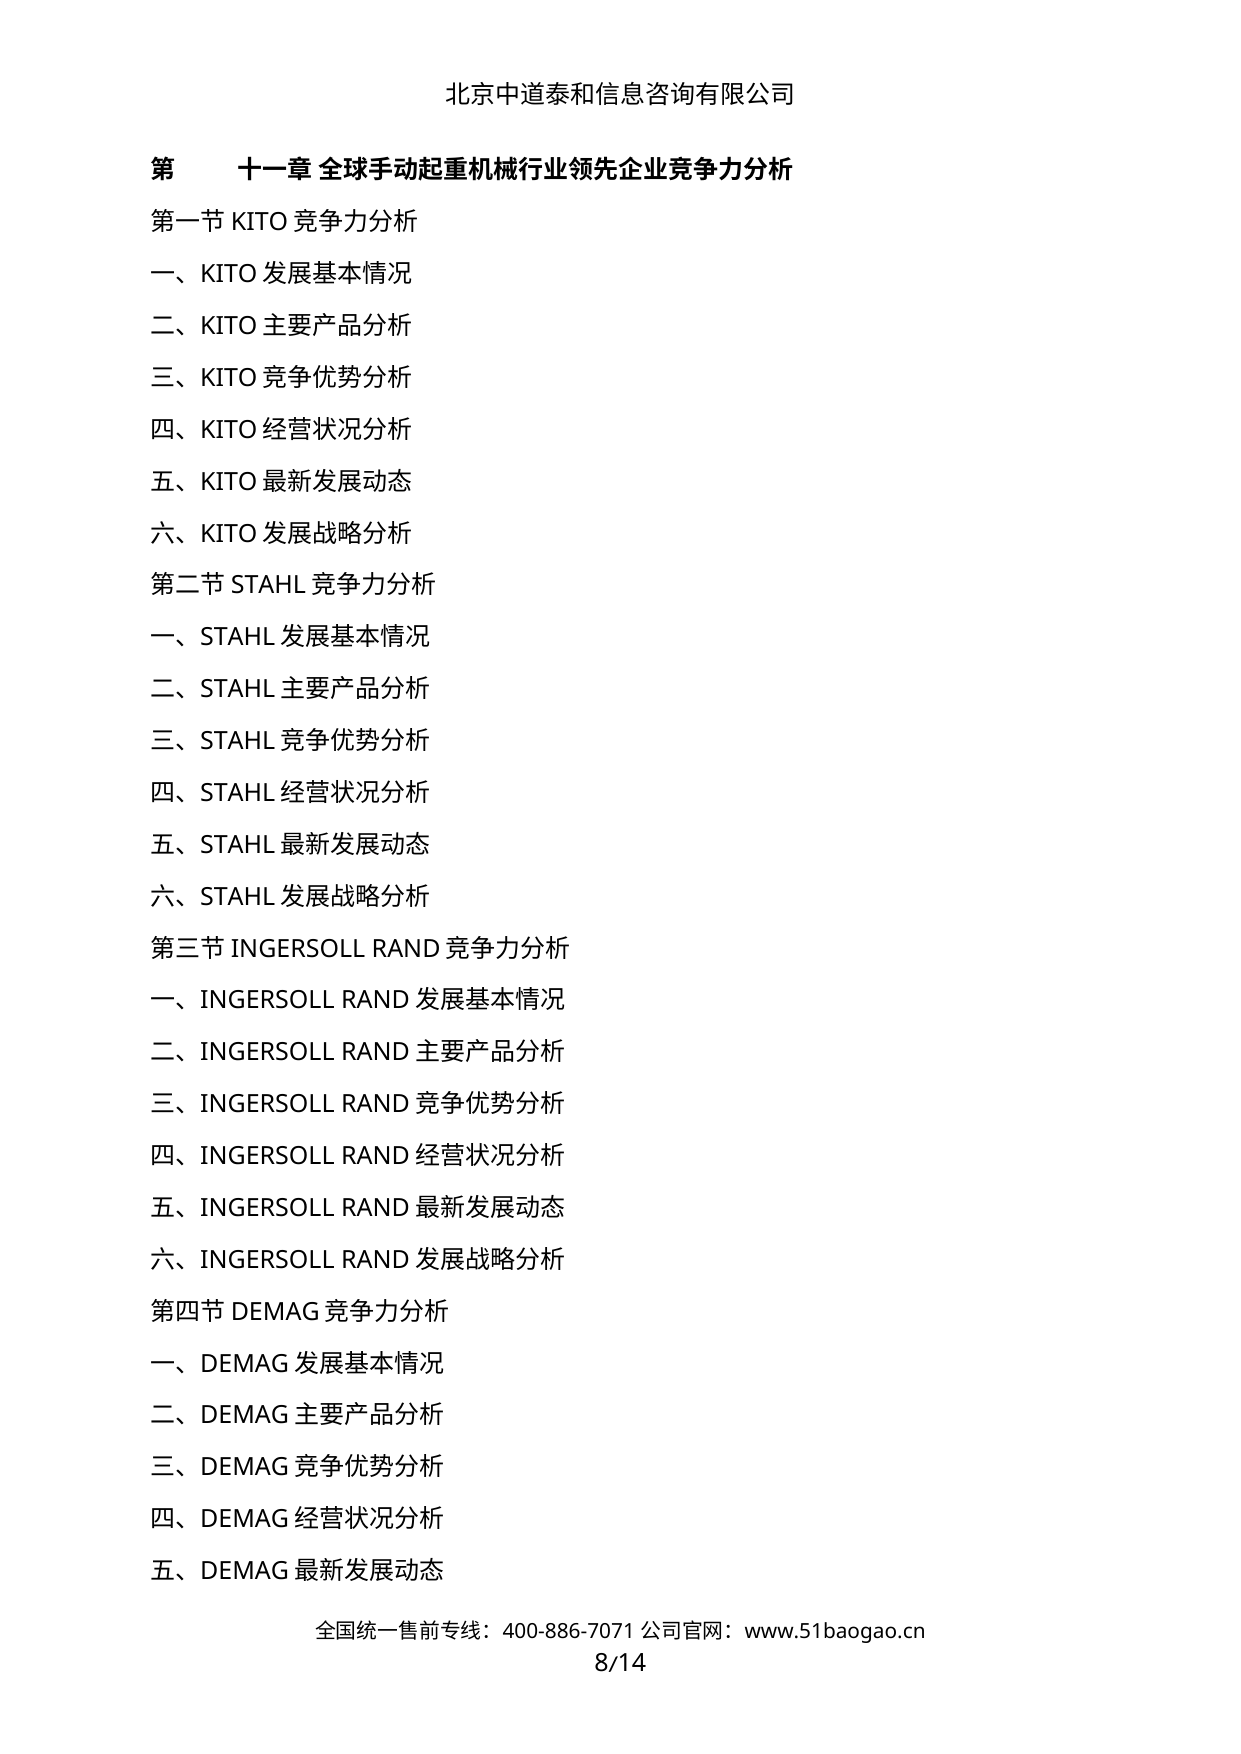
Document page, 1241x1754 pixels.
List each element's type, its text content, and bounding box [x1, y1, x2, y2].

text 五、KITO最新发展动态 [150, 461, 1090, 497]
text 一、KITO发展基本情况 [150, 254, 1090, 290]
text 二、STAHL主要产品分析 [150, 669, 1090, 705]
text 二、KITO主要产品分析 [150, 306, 1090, 342]
text 三、STAHL竞争优势分析 [150, 721, 1090, 757]
text 一、DEMAG发展基本情况 [150, 1343, 1090, 1379]
text 第二节 STAHL竞争力分析 [150, 565, 1090, 601]
text 五、DEMAG最新发展动态 [150, 1551, 1090, 1587]
text 二、INGERSOLL RAND主要产品分析 [150, 1032, 1090, 1068]
text 六、KITO发展战略分析 [150, 513, 1090, 549]
text 五、STAHL最新发展动态 [150, 824, 1090, 861]
text 三、KITO竞争优势分析 [150, 357, 1090, 394]
text 六、INGERSOLL RAND发展战略分析 [150, 1239, 1090, 1276]
text 第三节 INGERSOLL RAND竞争力分析 [150, 928, 1090, 964]
text 一、STAHL发展基本情况 [150, 617, 1090, 653]
text 六、STAHL发展战略分析 [150, 876, 1090, 912]
text 第一节 KITO竞争力分析 [150, 202, 1090, 238]
text 五、INGERSOLL RAND最新发展动态 [150, 1187, 1090, 1224]
text 第 十一章 全球手动起重机械行业领先企业竞争力分析 [150, 150, 1090, 186]
text 四、INGERSOLL RAND经营状况分析 [150, 1136, 1090, 1172]
text 第四节 DEMAG竞争力分析 [150, 1291, 1090, 1327]
text 四、DEMAG经营状况分析 [150, 1499, 1090, 1535]
text 三、DEMAG竞争优势分析 [150, 1447, 1090, 1483]
text 四、KITO经营状况分析 [150, 409, 1090, 446]
text 四、STAHL经营状况分析 [150, 772, 1090, 809]
text 三、INGERSOLL RAND竞争优势分析 [150, 1084, 1090, 1120]
text 二、DEMAG主要产品分析 [150, 1395, 1090, 1431]
text 一、INGERSOLL RAND发展基本情况 [150, 980, 1090, 1016]
